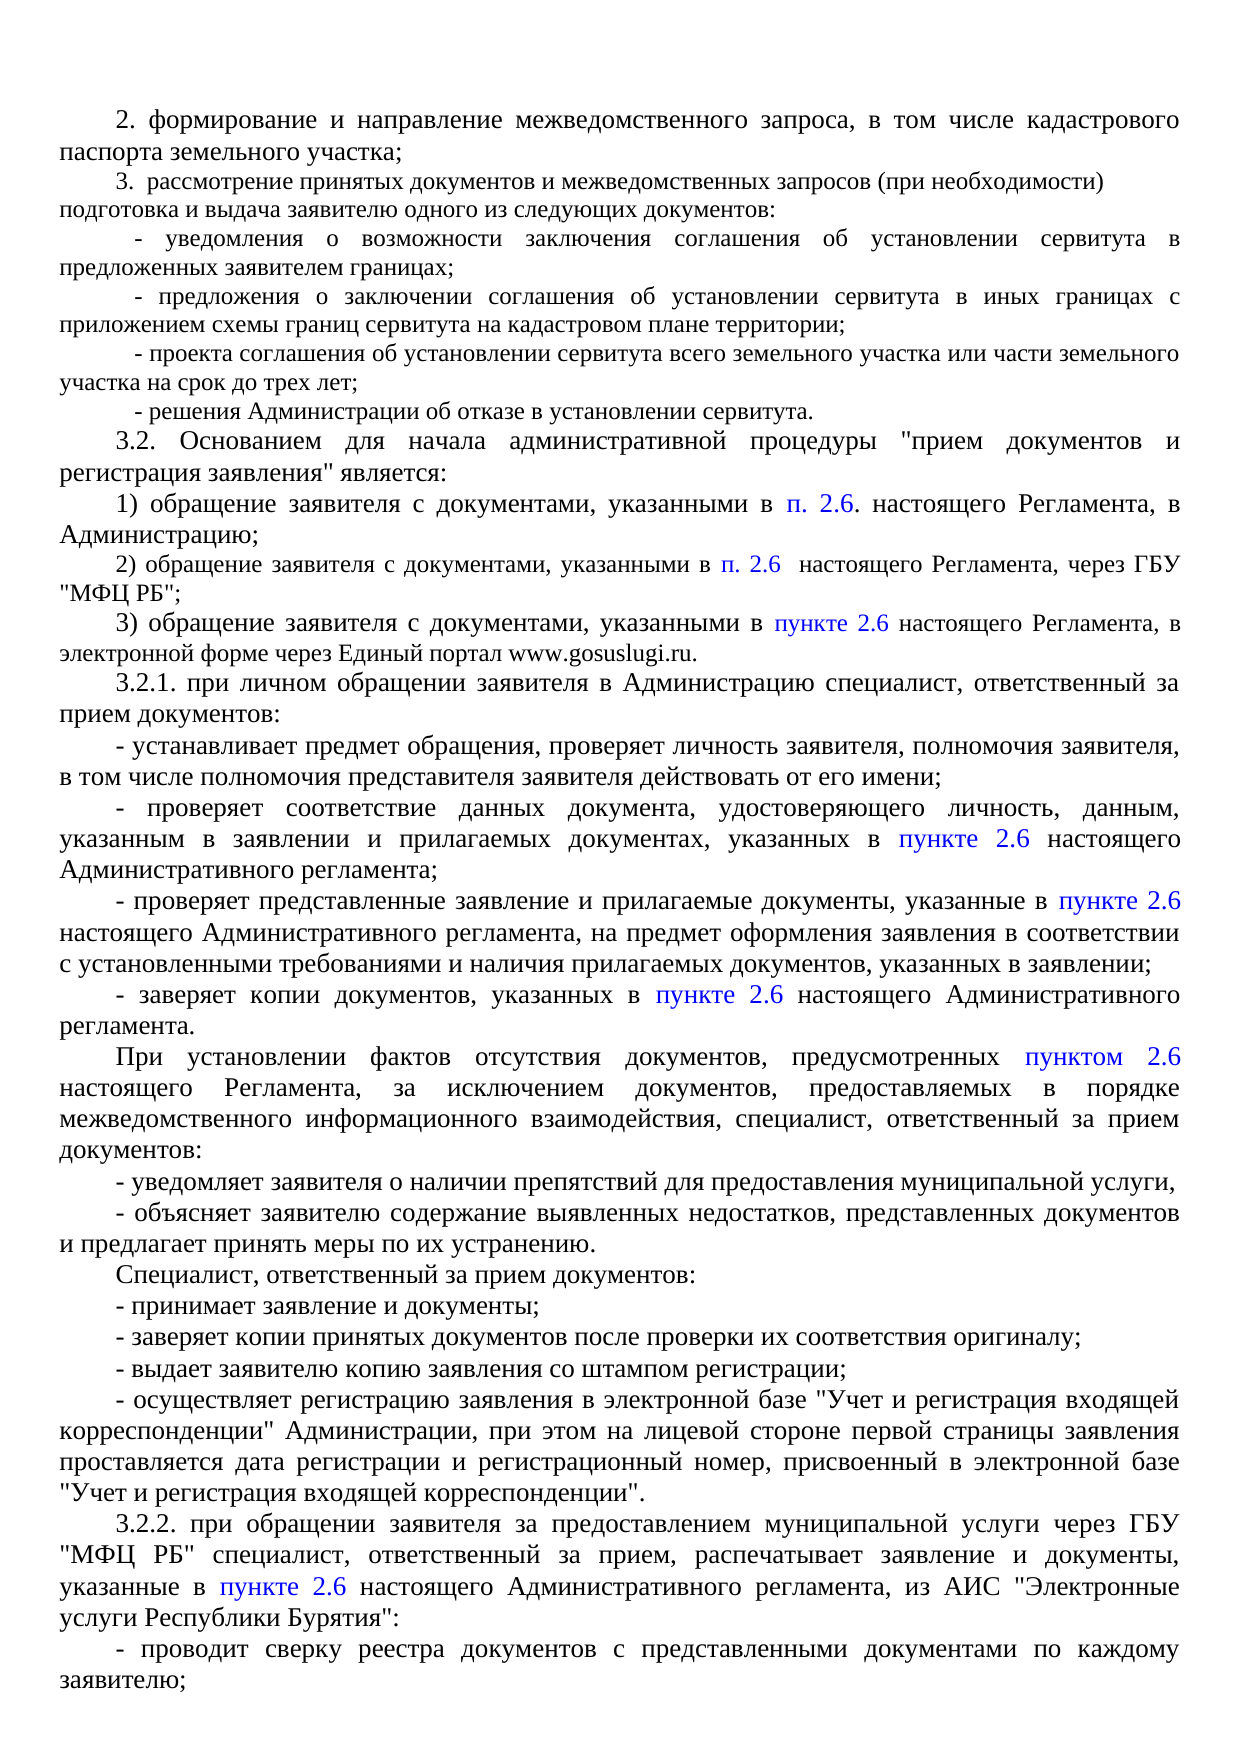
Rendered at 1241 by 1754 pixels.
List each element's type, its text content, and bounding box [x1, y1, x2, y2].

text - предложения о заключении соглашения об установлении сервитута в иных границах с приложением схемы границ сервитута на кадастровом плане территории; [59, 281, 1181, 338]
text - заверяет копии принятых документов после проверки их соответствия оригиналу; [59, 1321, 1181, 1352]
text 1) обращение заявителя с документами, указанными в п. 2.6. настоящего Регламента, в Администрацию; [59, 487, 1181, 549]
text При установлении фактов отсутствия документов, предусмотренных пунктом 2.6 настоящего Регламента, за исключением документов, предоставляемых в порядке межведомственного информационного взаимодействия, специалист, ответственный за прием документов: [59, 1040, 1181, 1165]
text - проверяет представленные заявление и прилагаемые документы, указанные в пункте 2.6 настоящего Административного регламента, на предмет оформления заявления в соответствии с установленными требованиями и наличия прилагаемых документов, указанных в заявлении; [59, 884, 1181, 978]
text - проводит сверку реестра документов с представленными документами по каждому заявителю; [59, 1632, 1181, 1694]
text - уведомляет заявителя о наличии препятствий для предоставления муниципальной услуги, [59, 1165, 1181, 1196]
text 3.2. Основанием для начала административной процедуры "прием документов и регистрация заявления" является: [59, 424, 1181, 487]
text - осуществляет регистрацию заявления в электронной базе "Учет и регистрация входящей корреспонденции" Администрации, при этом на лицевой стороне первой страницы заявления проставляется дата регистрации и регистрационный номер, присвоенный в электронной базе "Учет и регистрация входящей корреспонденции". [59, 1383, 1181, 1507]
text - объясняет заявителю содержание выявленных недостатков, представленных документов и предлагает принять меры по их устранению. [59, 1196, 1181, 1258]
text - уведомления о возможности заключения соглашения об установлении сервитута в предложенных заявителем границах; [59, 223, 1181, 281]
text - проверяет соответствие данных документа, удостоверяющего личность, данным, указанным в заявлении и прилагаемых документах, указанных в пункте 2.6 настоящего Административного регламента; [59, 791, 1181, 884]
text - принимает заявление и документы; [59, 1289, 1181, 1321]
text - устанавливает предмет обращения, проверяет личность заявителя, полномочия заявителя, в том числе полномочия представителя заявителя действовать от его имени; [59, 729, 1181, 791]
text - выдает заявителю копию заявления со штампом регистрации; [59, 1352, 1181, 1383]
text - решения Администрации об отказе в установлении сервитута. [59, 396, 1181, 424]
text 3.2.1. при личном обращении заявителя в Администрацию специалист, ответственный за прием документов: [59, 666, 1181, 729]
text Специалист, ответственный за прием документов: [59, 1258, 1181, 1289]
text 2) обращение заявителя с документами, указанными в п. 2.6 настоящего Регламента, через ГБУ "МФЦ РБ"; [59, 549, 1181, 607]
text - заверяет копии документов, указанных в пункте 2.6 настоящего Административного регламента. [59, 978, 1181, 1040]
text - проекта соглашения об установлении сервитута всего земельного участка или части земельного участка на срок до трех лет; [59, 338, 1181, 396]
text 2. формирование и направление межведомственного запроса, в том числе кадастрового паспорта земельного участка; [59, 103, 1181, 166]
text 3) обращение заявителя с документами, указанными в пункте 2.6 настоящего Регламента, в электронной форме через Единый портал www.gosuslugi.ru. [59, 607, 1181, 666]
text 3. рассмотрение принятых документов и межведомственных запросов (при необходимости) подготовка и выдача заявителю одного из следующих документов: [59, 166, 1181, 223]
text 3.2.2. при обращении заявителя за предоставлением муниципальной услуги через ГБУ "МФЦ РБ" специалист, ответственный за прием, распечатывает заявление и документы, указанные в пункте 2.6 настоящего Административного регламента, из АИС "Электронные услуги Республики Бурятия": [59, 1507, 1181, 1632]
